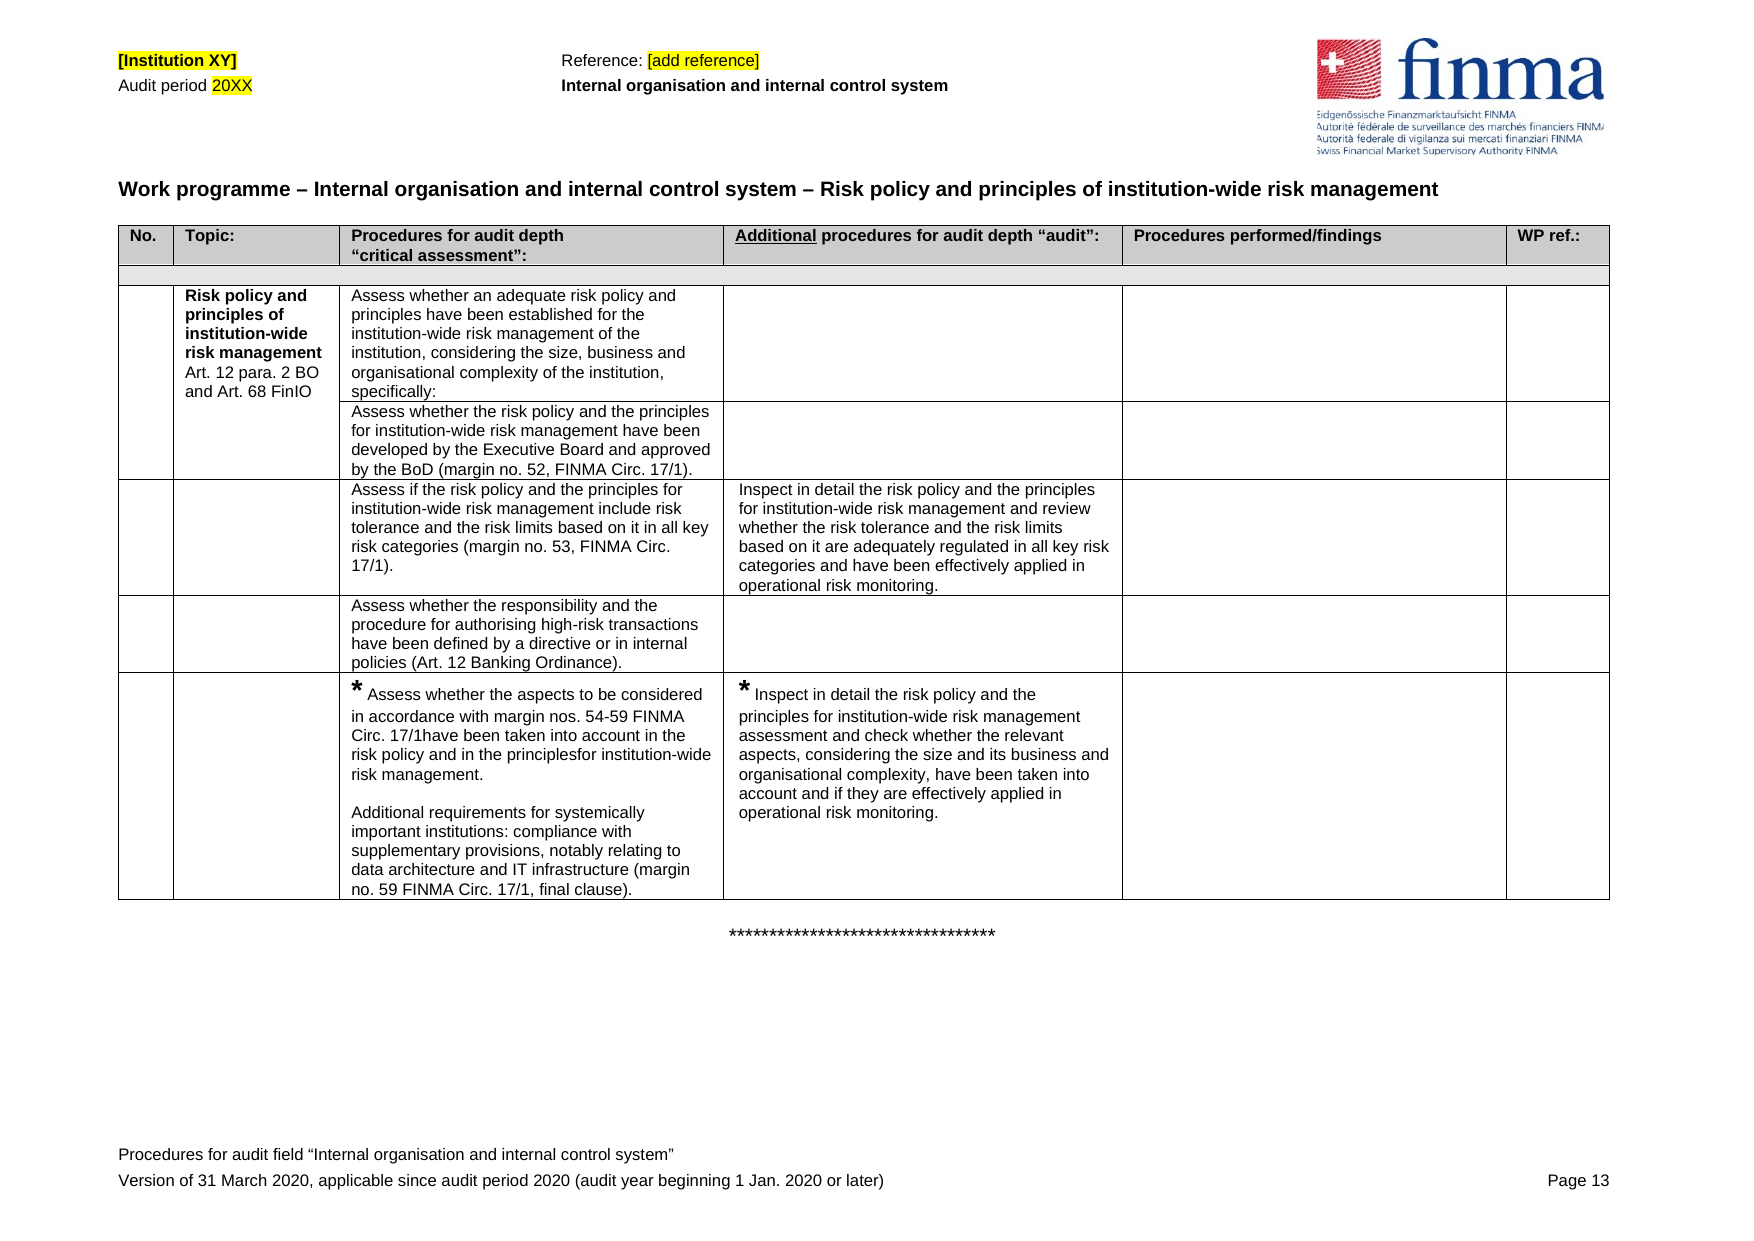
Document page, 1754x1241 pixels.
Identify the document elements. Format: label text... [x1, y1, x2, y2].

text ********************************* [118, 923, 1606, 947]
table_cell Assess whether an adequate risk policy and principles have been established for the institution-wide risk management of the institution, considering the size, business and organisational complexity of the institution, specifically: [340, 286, 723, 401]
table_header Procedures for audit depth “critical assessment”: [340, 226, 723, 264]
table_header Topic: [174, 226, 339, 264]
table_header Procedures performed/findings [1123, 226, 1506, 264]
table_cell [119, 480, 173, 594]
table_cell [724, 596, 1122, 672]
table_cell Assess whether the risk policy and the principles for institution-wide risk management have been developed by the Executive Board and approved by the BoD (margin no. 52, FINMA Circ. 17/1). [340, 402, 723, 478]
table_cell Inspect in detail the risk policy and the principles for institution-wide risk management and review whether the risk tolerance and the risk limits based on it are adequately regulated in all key risk categories and have been effectively applied in operational risk monitoring. [724, 480, 1122, 594]
table_cell [1123, 286, 1506, 401]
table_header No. [119, 226, 173, 264]
picture [1316, 38, 1603, 154]
table_cell Assess whether the responsibility and the procedure for authorising high-risk transactions have been defined by a directive or in internal policies (Art. 12 Banking Ordinance). [340, 596, 723, 672]
table_cell [174, 673, 339, 898]
table_cell [1507, 402, 1609, 478]
table_cell [1123, 480, 1506, 594]
table_cell Risk policy and principles of institution-wide risk management Art. 12 para. 2 BO and Art. 68 FinIO [174, 286, 339, 478]
table_cell [119, 266, 1609, 285]
table_cell * Assess whether the aspects to be considered in accordance with margin nos. 54-59 FINMA Circ. 17/1have been taken into account in the risk policy and in the principlesfor institution-wide risk management. Additional requirements for systemically important institutions: compliance with supplementary provisions, notably relating to data architecture and IT infrastructure (margin no. 59 FINMA Circ. 17/1, final clause). [340, 673, 723, 898]
table_cell [119, 673, 173, 898]
table_cell [174, 596, 339, 672]
table_cell Assess if the risk policy and the principles for institution-wide risk management include risk tolerance and the risk limits based on it in all key risk categories (margin no. 53, FINMA Circ. 17/1). [340, 480, 723, 594]
table_cell [174, 480, 339, 594]
table_cell [1123, 596, 1506, 672]
table_cell [1507, 673, 1609, 898]
table_header Additional procedures for audit depth “audit”: [724, 226, 1122, 264]
table_cell [724, 286, 1122, 401]
table_header WP ref.: [1507, 226, 1609, 264]
table_cell [724, 402, 1122, 478]
table_cell [1123, 673, 1506, 898]
table_cell * Inspect in detail the risk policy and the principles for institution-wide risk management assessment and check whether the relevant aspects, considering the size and its business and organisational complexity, have been taken into account and if they are effectively applied in operational risk monitoring. [724, 673, 1122, 898]
table_cell [1507, 596, 1609, 672]
table_cell [1507, 286, 1609, 401]
text Work programme – Internal organisation and internal control system – Risk policy and principles of institution-wide risk management [118, 177, 1606, 201]
table_cell [1123, 402, 1506, 478]
table_cell [119, 596, 173, 672]
table_cell [1507, 480, 1609, 594]
table_cell [119, 286, 173, 478]
